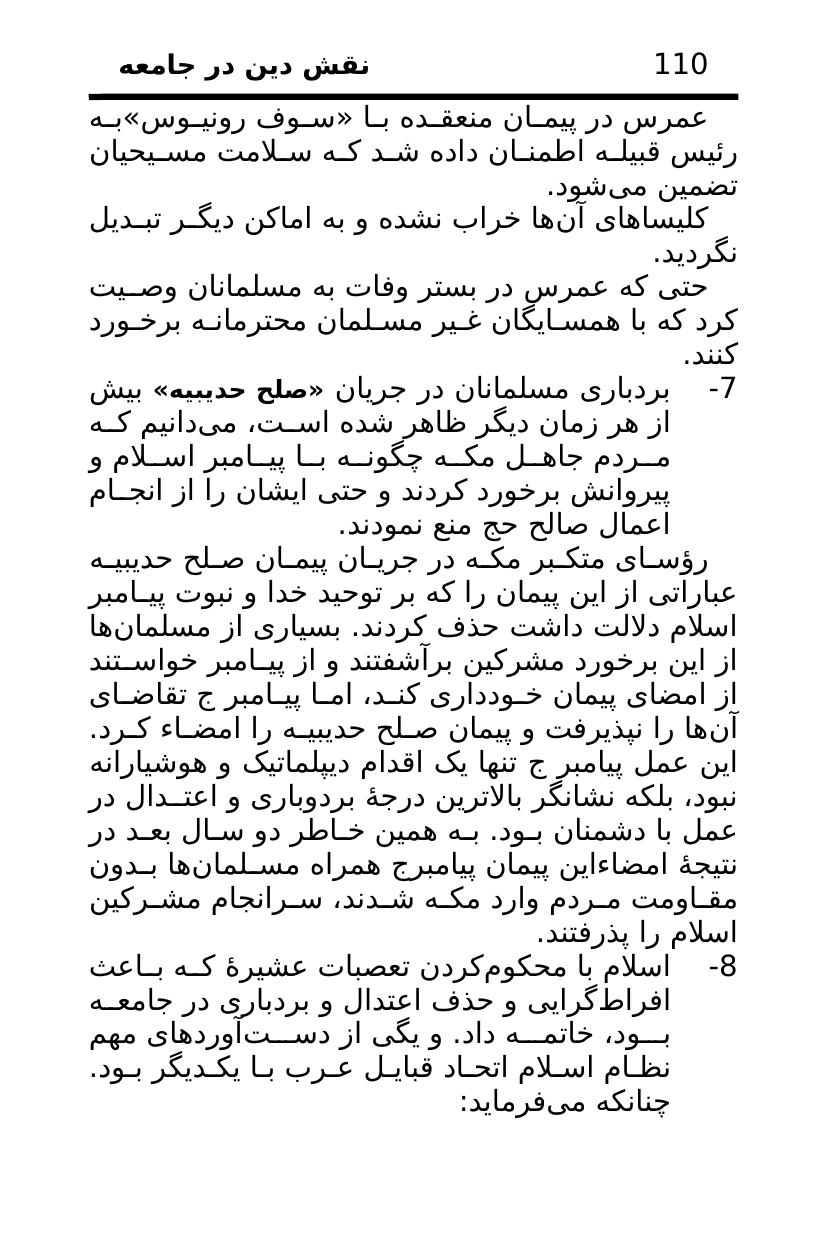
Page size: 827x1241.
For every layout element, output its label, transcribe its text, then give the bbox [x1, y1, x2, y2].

text عمرس در پیمان منعقده با «سوف رونیوس»به رئیس قبیله اطمنان داده شد که سلامت مسیحیان تضمین می‌شود. [89, 100, 738, 202]
text کلیساهای آن‌ها خراب نشده و به اماکن دیگر تبدیل نگردید. [89, 202, 738, 270]
list بردباری مسلمانان در جریان «صلح حدیبیه» بیش از هر زمان دیگر ظاهر شده است، می‌دانیم که مردم جاهل مکه چگونه با پیامبر اسلام و پیروانش برخورد کردند و حتی ایشان را از انجام اعمال صالح حج منع نمودند. [89, 372, 708, 541]
text رؤسای متکبر مکه در جریان پیمان صلح حدیبیه عباراتی از این پیمان را که بر توحید خدا و نبوت پیامبر اسلام دلالت داشت حذف کردند. بسیاری از مسلمان‌ها از این برخورد مشرکین برآشفتند و از پیامبر خواستند از امضای پیمان خودداری کند، اما پیامبر ج تقاضای آن‌ها را نپذیرفت و پیمان صلح حدیبیه را امضاء کرد. این عمل پیامبر ج تنها یک اقدام دیپلماتیک و هوشیارانه نبود، بلکه نشانگر بالاترین درجۀ بردوباری و اعتدال در عمل با دشمنان بود. به همین خاطر دو سال بعد در نتیجۀ امضاءاین پیمان پیامبرج همراه مسلمان‌ها بدون مقاومت مردم وارد مکه شدند، سرانجام مشرکین اسلام را پذرفتند. [89, 541, 738, 949]
list اسلام با محکوم‌کردن تعصبات عشیرۀ که باعث افراط‌گرایی و حذف اعتدال و بردباری در جامعه بود، خاتمه داد. و یگی از دست‌آوردهای مهم نظام اسلام اتحاد قبایل عرب با یکدیگر بود. چنانکه می‌فرماید: [89, 949, 708, 1119]
text حتی که عمرس در بستر وفات به مسلمانان وصیت کرد که با همسایگان غیر مسلمان محترمانه برخورد کنند. [89, 270, 738, 372]
